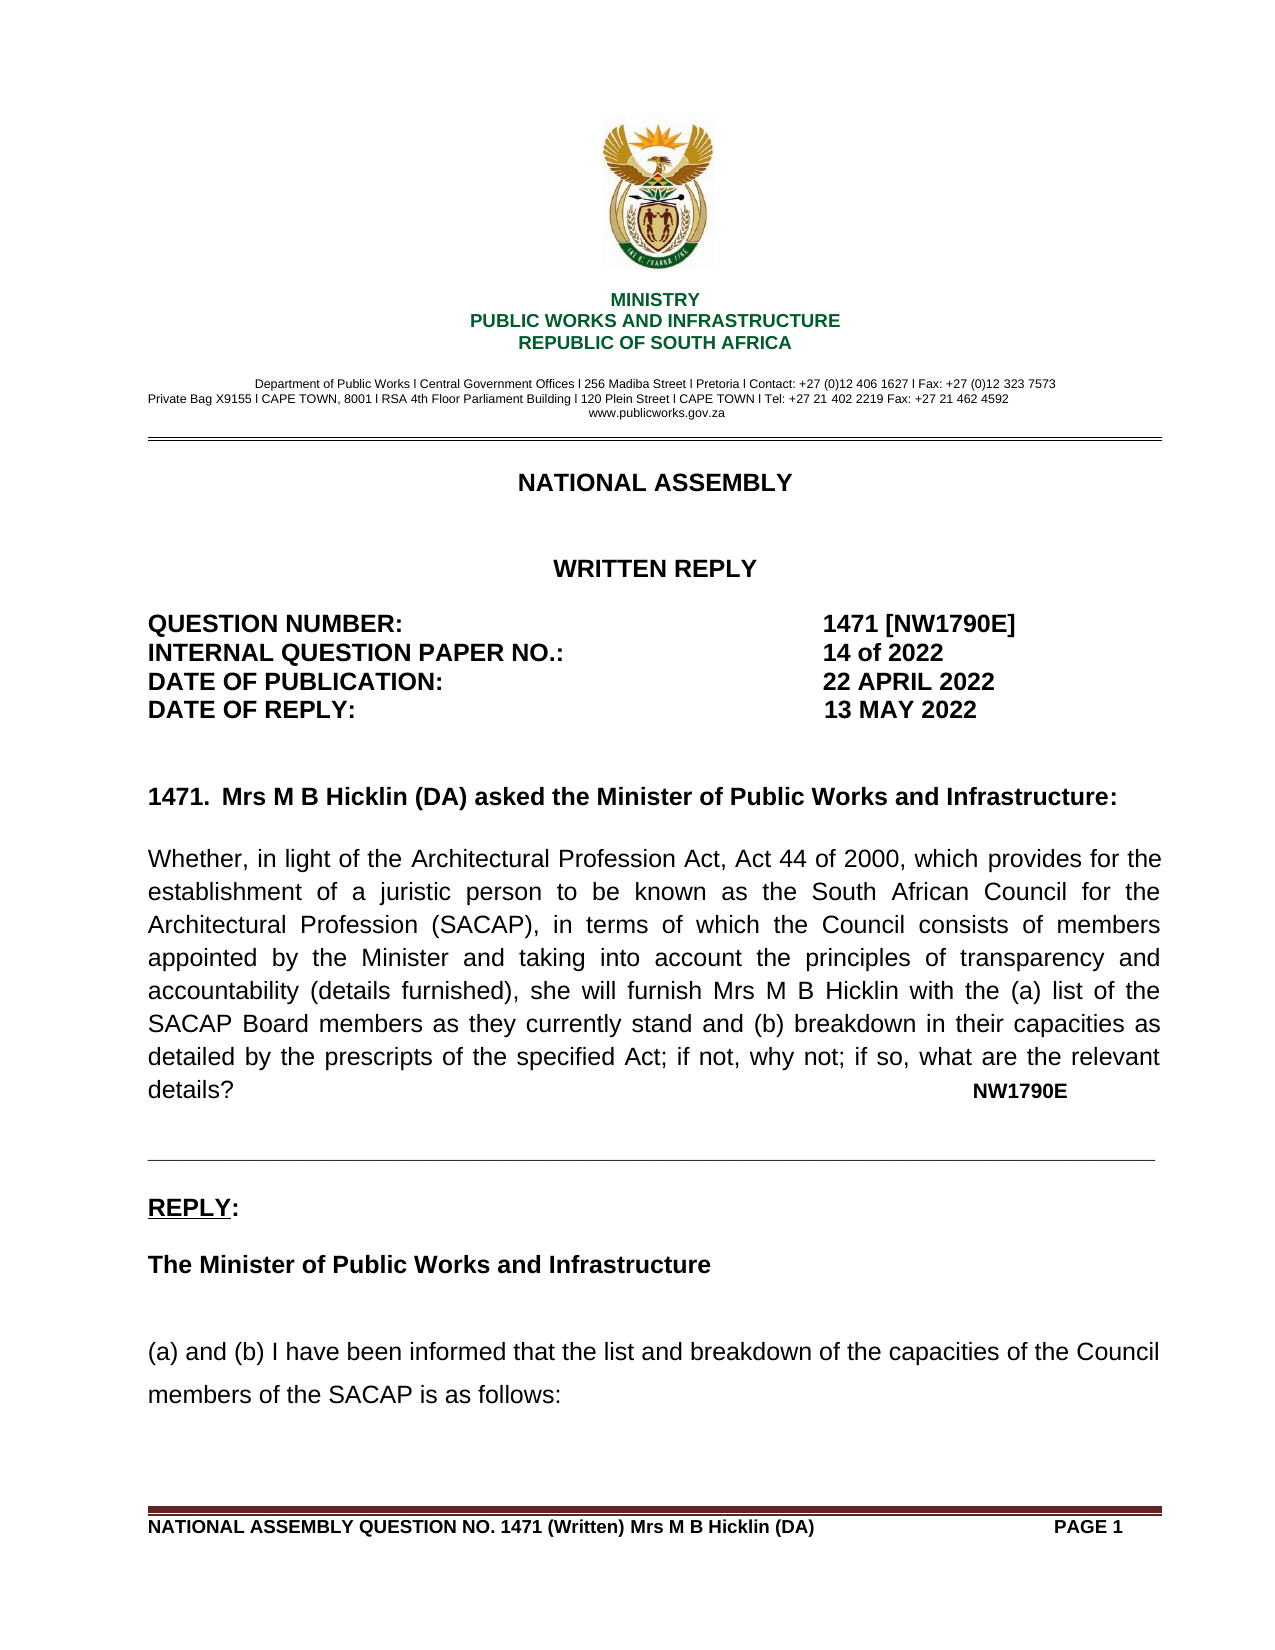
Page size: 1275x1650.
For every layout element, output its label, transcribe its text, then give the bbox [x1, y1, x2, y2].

text DATE OF REPLY: 13 MAY 2022 [148, 695, 1162, 724]
text _______________________________________________________________________________ [148, 1137, 1162, 1164]
text INTERNAL QUESTION PAPER NO.: 14 of 2022 [148, 638, 1162, 667]
text PUBLIC WORKS AND INFRASTRUCTURE [148, 310, 1162, 332]
text 1471. Mrs M B Hicklin (DA) asked the Minister of Public Works and Infrastructure: [148, 782, 1162, 811]
text The Minister of Public Works and Infrastructure [148, 1251, 1162, 1279]
text www.publicworks.gov.za [148, 406, 1162, 420]
text WRITTEN REPLY [148, 554, 1162, 583]
text DATE OF PUBLICATION: 22 APRIL 2022 [148, 667, 1162, 695]
text Department of Public Works l Central Government Offices l 256 Madiba Street l Pretoria l Contact: +27 (0)12 406 1627 l Fax: +27 (0)12 323 7573 [148, 377, 1162, 391]
text (a) and (b) I have been informed that the list and breakdown of the capacities of the Council members of the SACAP is as follows: [148, 1337, 1162, 1409]
text Whether, in light of the Architectural Profession Act, Act 44 of 2000, which provides for the establishment of a juristic person to be known as the South African Council for the Architectural Profession (SACAP), in terms of which the Council consists of members appointed by the Minister and taking into account the principles of transparency and accountability (details furnished), she will furnish Mrs M B Hicklin with the (a) list of the SACAP Board members as they currently stand and (b) breakdown in their capacities as detailed by the prescripts of the specified Act; if not, why not; if so, what are the relevant details? NW1790E [148, 844, 1162, 1104]
text QUESTION NUMBER: 1471 [NW1790E] [148, 609, 1162, 638]
text Private Bag X9155 l CAPE TOWN, 8001 l RSA 4th Floor Parliament Building l 120 Plein Street l CAPE TOWN l Tel: +27 21 402 2219 Fax: +27 21 462 4592 [148, 391, 1162, 406]
text REPUBLIC OF SOUTH AFRICA [148, 332, 1162, 353]
text NATIONAL ASSEMBLY [148, 468, 1162, 496]
text MINISTRY [148, 288, 1162, 310]
text REPLY: [148, 1193, 1162, 1222]
picture [603, 114, 715, 269]
